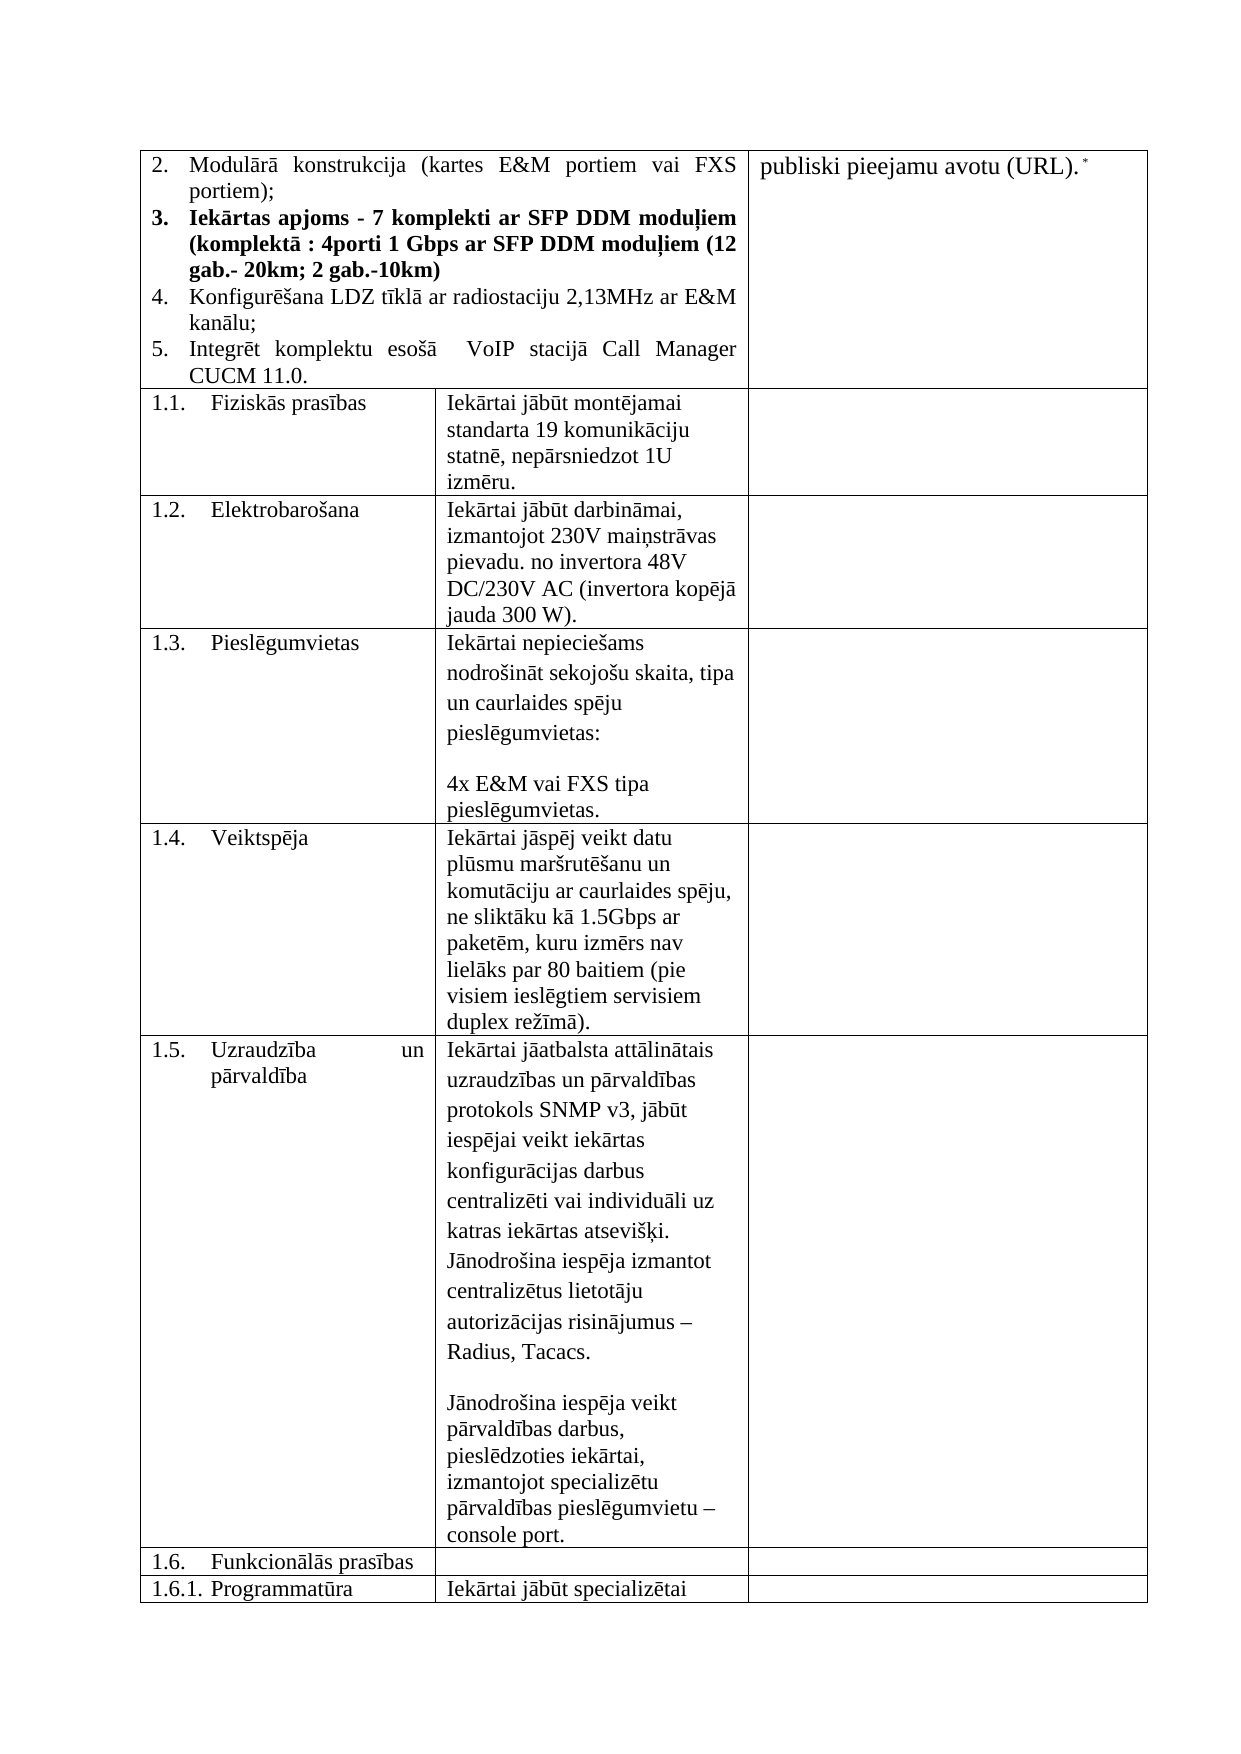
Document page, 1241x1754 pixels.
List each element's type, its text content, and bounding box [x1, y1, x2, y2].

table_cell Elektrobarošana [141, 496, 435, 627]
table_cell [436, 1576, 748, 1602]
table_cell [749, 1548, 1147, 1574]
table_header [749, 151, 1147, 388]
table_cell Funkcionālās prasības [141, 1548, 435, 1574]
table_cell Fiziskās prasības [141, 389, 435, 495]
table_cell Iekārtai jābūt montējamai standarta 19 komunikāciju statnē, nepārsniedzot 1U izmēru. [436, 389, 748, 495]
table_cell [749, 824, 1147, 1035]
table_cell Iekārtai jābūt darbināmai, izmantojot 230V maiņstrāvas pievadu. no invertora 48V DC/230V AC (invertora kopējā jauda 300 W). [436, 496, 748, 627]
table_cell [749, 629, 1147, 823]
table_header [141, 151, 748, 388]
table_cell Iekārtai jāspēj veikt datu plūsmu maršrutēšanu un komutāciju ar caurlaides spēju, ne sliktāku kā 1.5Gbps ar paketēm, kuru izmērs nav lielāks par 80 baitiem (pie visiem ieslēgtiem servisiem duplex režīmā). [436, 824, 748, 1035]
table_cell [749, 1036, 1147, 1547]
table_cell [749, 389, 1147, 495]
table_cell Pieslēgumvietas [141, 629, 435, 823]
table_cell Iekārtai nepieciešams nodrošināt sekojošu skaita, tipa un caurlaides spēju pieslēgumvietas: 4x E&M vai FXS tipa pieslēgumvietas. [436, 629, 748, 823]
table_cell Veiktspēja [141, 824, 435, 1035]
table_cell Programmatūra [141, 1576, 435, 1602]
table_cell Uzraudzība un pārvaldība [141, 1036, 435, 1547]
table_cell Iekārtai jāatbalsta attālinātais uzraudzības un pārvaldības protokols SNMP v3, jābūt iespējai veikt iekārtas konfigurācijas darbus centralizēti vai individuāli uz katras iekārtas atsevišķi. Jānodrošina iespēja izmantot centralizētus lietotāju autorizācijas risinājumus – Radius, Tacacs. Jānodrošina iespēja veikt pārvaldības darbus, pieslēdzoties iekārtai, izmantojot specializētu pārvaldības pieslēgumvietu – console port. [436, 1036, 748, 1547]
table_cell [749, 496, 1147, 627]
table_cell [749, 1576, 1147, 1602]
table_cell [436, 1548, 748, 1574]
